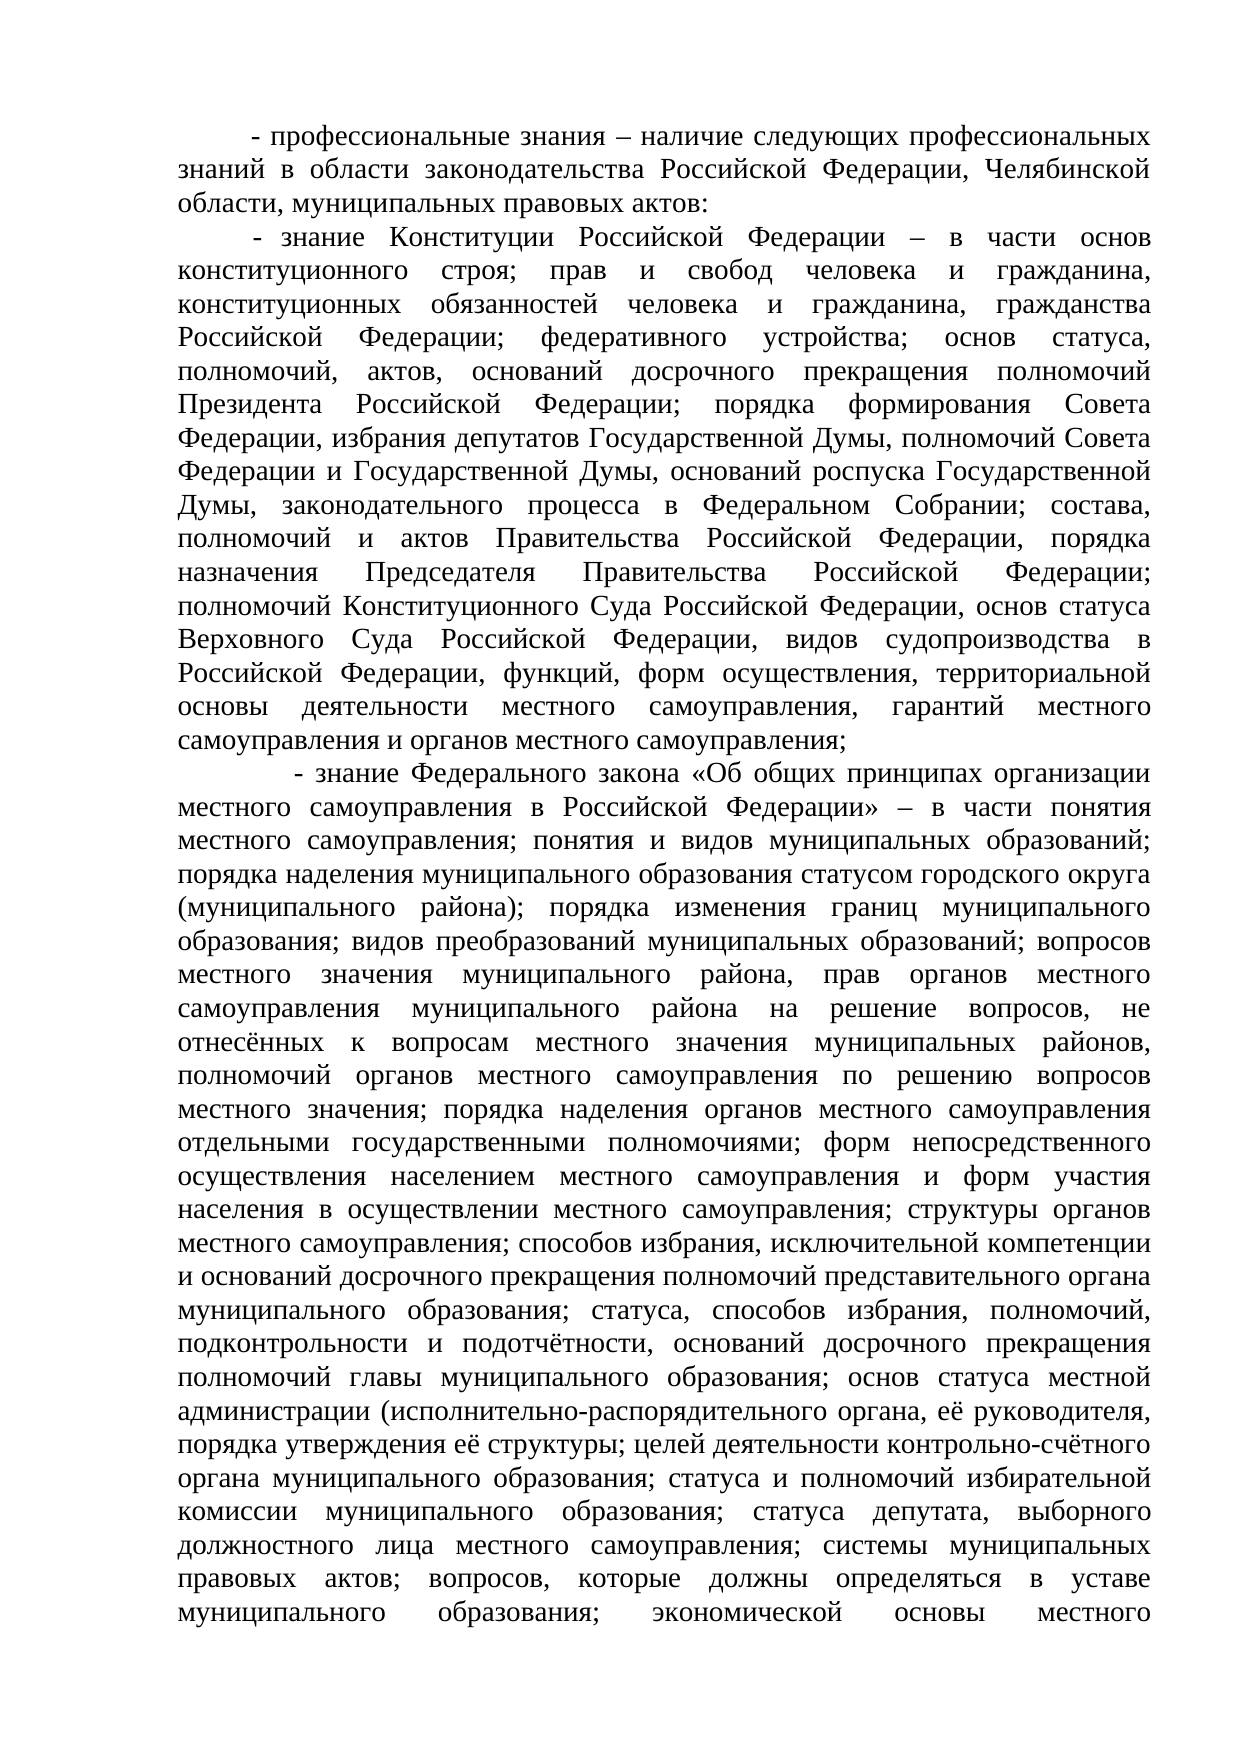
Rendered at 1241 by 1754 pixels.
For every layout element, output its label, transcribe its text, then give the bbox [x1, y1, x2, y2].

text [177, 755, 1152, 1627]
text - знание Конституции Российской Федерации – в части основ конституционного строя; прав и свобод человека и гражданина, конституционных обязанностей человека и гражданина, гражданства Российской Федерации; федеративного устройства; основ статуса, полномочий, актов, оснований досрочного прекращения полномочий Президента Российской Федерации; порядка формирования Совета Федерации, избрания депутатов Государственной Думы, полномочий Совета Федерации и Государственной Думы, оснований роспуска Государственной Думы, законодательного процесса в Федеральном Собрании; состава, полномочий и актов Правительства Российской Федерации, порядка назначения Председателя Правительства Российской Федерации; полномочий Конституционного Суда Российской Федерации, основ статуса Верховного Суда Российской Федерации, видов судопроизводства в Российской Федерации, функций, форм осуществления, территориальной основы деятельности местного самоуправления, гарантий местного самоуправления и органов местного самоуправления; [177, 219, 1152, 755]
text - профессиональные знания – наличие следующих профессиональных знаний в области законодательства Российской Федерации, Челябинской области, муниципальных правовых актов: [177, 118, 1152, 219]
